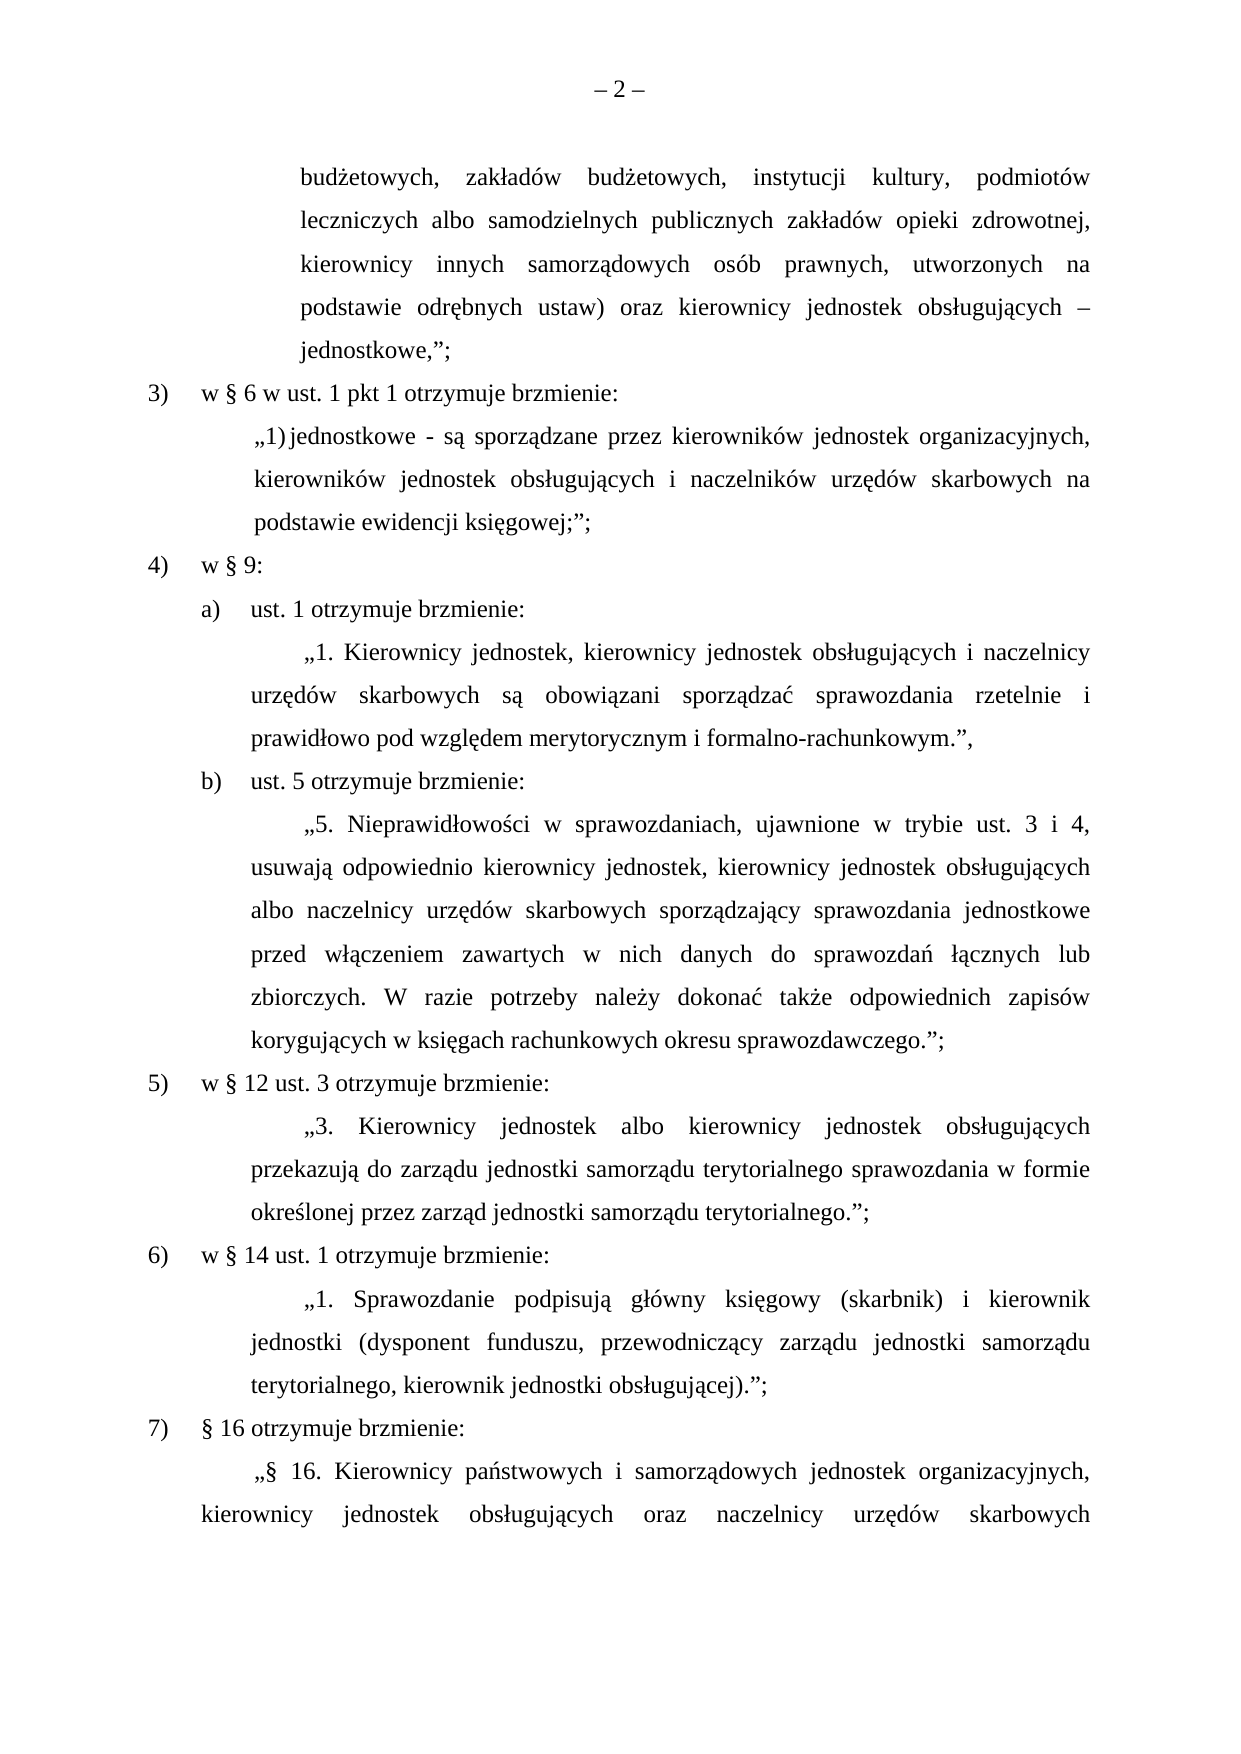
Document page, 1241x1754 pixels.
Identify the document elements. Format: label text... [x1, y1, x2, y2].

text „3. Kierownicy jednostek albo kierownicy jednostek obsługujących przekazują do zarządu jednostki samorządu terytorialnego sprawozdania w formie określonej przez zarząd jednostki samorządu terytorialnego.”; [251, 1111, 1091, 1226]
text b) ust. 5 otrzymuje brzmienie: [201, 766, 1091, 795]
text 6) w § 14 ust. 1 otrzymuje brzmienie: [148, 1241, 1091, 1269]
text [201, 1456, 1091, 1528]
text „5. Nieprawidłowości w sprawozdaniach, ujawnione w trybie ust. 3 i 4, usuwają odpowiednio kierownicy jednostek, kierownicy jednostek obsługujących albo naczelnicy urzędów skarbowych sporządzający sprawozdania jednostkowe przed włączeniem zawartych w nich danych do sprawozdań łącznych lub zbiorczych. W razie potrzeby należy dokonać także odpowiednich zapisów korygujących w księgach rachunkowych okresu sprawozdawczego.”; [251, 809, 1091, 1054]
text a) ust. 1 otrzymuje brzmienie: [201, 594, 1091, 622]
text 7) § 16 otrzymuje brzmienie: [148, 1413, 1091, 1442]
text 5) w § 12 ust. 3 otrzymuje brzmienie: [148, 1068, 1091, 1097]
text 3) w § 6 w ust. 1 pkt 1 otrzymuje brzmienie: [148, 378, 1091, 407]
text „1) jednostkowe - są sporządzane przez kierowników jednostek organizacyjnych, kierowników jednostek obsługujących i naczelników urzędów skarbowych na podstawie ewidencji księgowej;”; [254, 421, 1091, 536]
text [251, 162, 1091, 364]
text „1. Kierownicy jednostek, kierownicy jednostek obsługujących i naczelnicy urzędów skarbowych są obowiązani sporządzać sprawozdania rzetelnie i prawidłowo pod względem merytorycznym i formalno-rachunkowym.”, [251, 637, 1091, 752]
text „1. Sprawozdanie podpisują główny księgowy (skarbnik) i kierownik jednostki (dysponent funduszu, przewodniczący zarządu jednostki samorządu terytorialnego, kierownik jednostki obsługującej).”; [251, 1284, 1091, 1399]
text 4) w § 9: [148, 551, 1091, 579]
